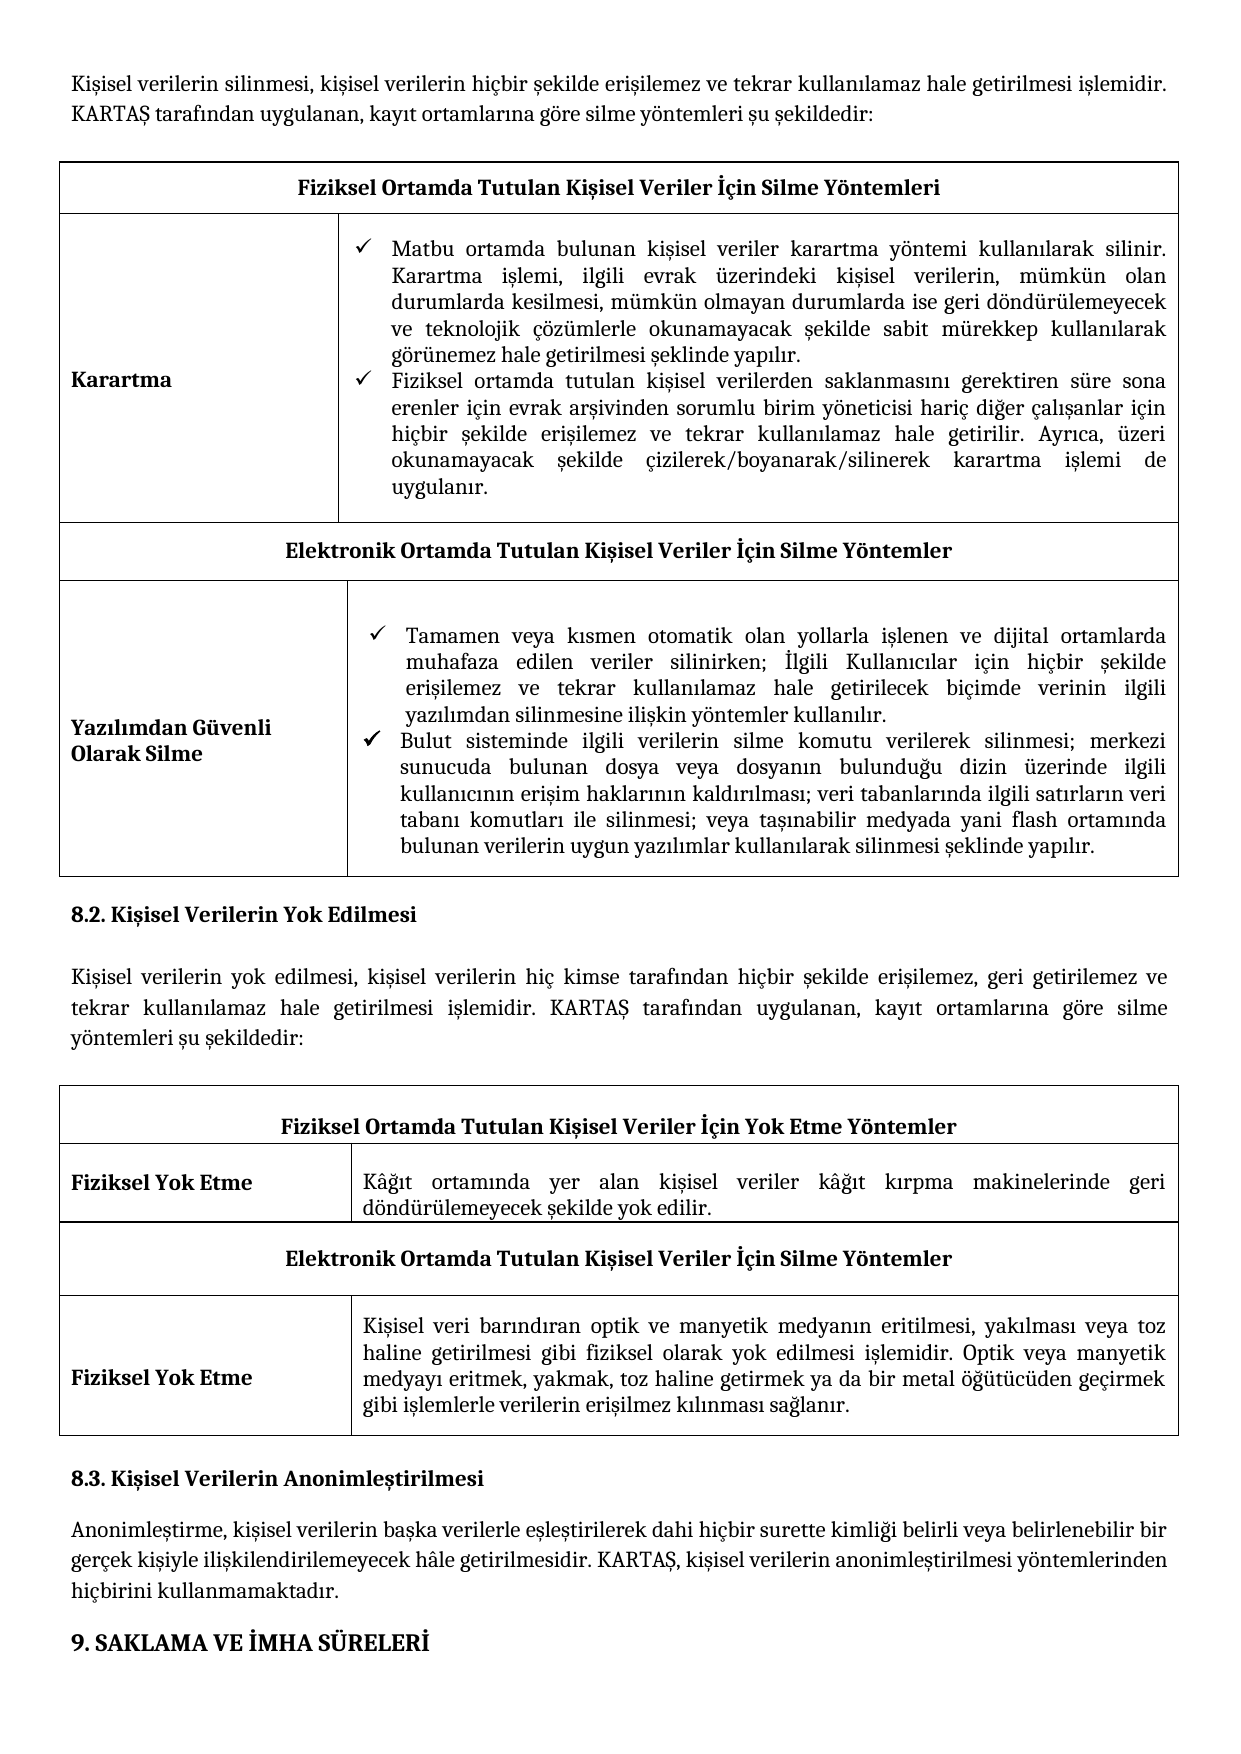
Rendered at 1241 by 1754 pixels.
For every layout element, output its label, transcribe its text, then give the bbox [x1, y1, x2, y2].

table_header Fiziksel Ortamda Tutulan Kişisel Veriler İçin Yok Etme Yöntemler [60, 1086, 1178, 1143]
table_cell Fiziksel Yok Etme [60, 1144, 351, 1221]
list 8.3. Kişisel Verilerin Anonimleştirilmesi [71, 1466, 1169, 1492]
table_cell Karartma [60, 214, 338, 522]
table_cell Matbu ortamda bulunan kişisel veriler karartma yöntemi kullanılarak silinir. Karartma işlemi, ilgili evrak üzerindeki kişisel verilerin, mümkün olan durumlarda kesilmesi, mümkün olmayan durumlarda ise geri döndürülemeyecek ve teknolojik çözümlerle okunamayacak şekilde sabit mürekkep kullanılarak görünemez hale getirilmesi şeklinde yapılır. Fiziksel ortamda tutulan kişisel verilerden saklanmasını gerektiren süre sona erenler için evrak arşivinden sorumlu birim yöneticisi hariç diğer çalışanlar için hiçbir şekilde erişilemez ve tekrar kullanılamaz hale getirilir. Ayrıca, üzeri okunamayacak şekilde çizilerek/boyanarak/silinerek karartma işlemi de uygulanır. [339, 214, 1178, 522]
table_cell Kâğıt ortamında yer alan kişisel veriler kâğıt kırpma makinelerinde geri döndürülemeyecek şekilde yok edilir. [352, 1144, 1178, 1221]
table_cell Yazılımdan Güvenli Olarak Silme [60, 581, 347, 876]
text Anonimleştirme, kişisel verilerin başka verilerle eşleştirilerek dahi hiçbir surette kimliği belirli veya belirlenebilir bir gerçek kişiyle ilişkilendirilemeyecek hâle getirilmesidir. KARTAŞ, kişisel verilerin anonimleştirilmesi yöntemlerinden hiçbirini kullanmamaktadır. [71, 1574, 1169, 1604]
table_cell Kişisel veri barındıran optik ve manyetik medyanın eritilmesi, yakılması veya toz haline getirilmesi gibi fiziksel olarak yok edilmesi işlemidir. Optik veya manyetik medyayı eritmek, yakmak, toz haline getirmek ya da bir metal öğütücüden geçirmek gibi işlemlerle verilerin erişilmez kılınması sağlanır. [352, 1296, 1178, 1435]
table_cell Tamamen veya kısmen otomatik olan yollarla işlenen ve dijital ortamlarda muhafaza edilen veriler silinirken; İlgili Kullanıcılar için hiçbir şekilde erişilemez ve tekrar kullanılamaz hale getirilecek biçimde verinin ilgili yazılımdan silinmesine ilişkin yöntemler kullanılır. Bulut sisteminde ilgili verilerin silme komutu verilerek silinmesi; merkezi sunucuda bulunan dosya veya dosyanın bulunduğu dizin üzerinde ilgili kullanıcının erişim haklarının kaldırılması; veri tabanlarında ilgili satırların veri tabanı komutları ile silinmesi; veya taşınabilir medyada yani flash ortamında bulunan verilerin uygun yazılımlar kullanılarak silinmesi şeklinde yapılır. [348, 581, 1178, 876]
list Kişisel verilerin yok edilmesi, kişisel verilerin hiç kimse tarafından hiçbir şekilde erişilemez, geri getirilemez ve tekrar kullanılamaz hale getirilmesi işlemidir. KARTAŞ tarafından uygulanan, kayıt ortamlarına göre silme yöntemleri şu şekildedir: [71, 964, 1169, 1051]
text 9. SAKLAMA VE İMHA SÜRELERİ [71, 1628, 1169, 1657]
table_header Fiziksel Ortamda Tutulan Kişisel Veriler İçin Silme Yöntemleri [60, 163, 1178, 213]
table_cell Fiziksel Yok Etme [60, 1296, 351, 1435]
table_cell Elektronik Ortamda Tutulan Kişisel Veriler İçin Silme Yöntemler [60, 1223, 1178, 1295]
table_cell Elektronik Ortamda Tutulan Kişisel Veriler İçin Silme Yöntemler [60, 523, 1178, 580]
list 8.2. Kişisel Verilerin Yok Edilmesi [71, 902, 1169, 928]
list Kişisel verilerin silinmesi, kişisel verilerin hiçbir şekilde erişilemez ve tekrar kullanılamaz hale getirilmesi işlemidir. KARTAŞ tarafından uygulanan, kayıt ortamlarına göre silme yöntemleri şu şekildedir: [71, 71, 1169, 127]
